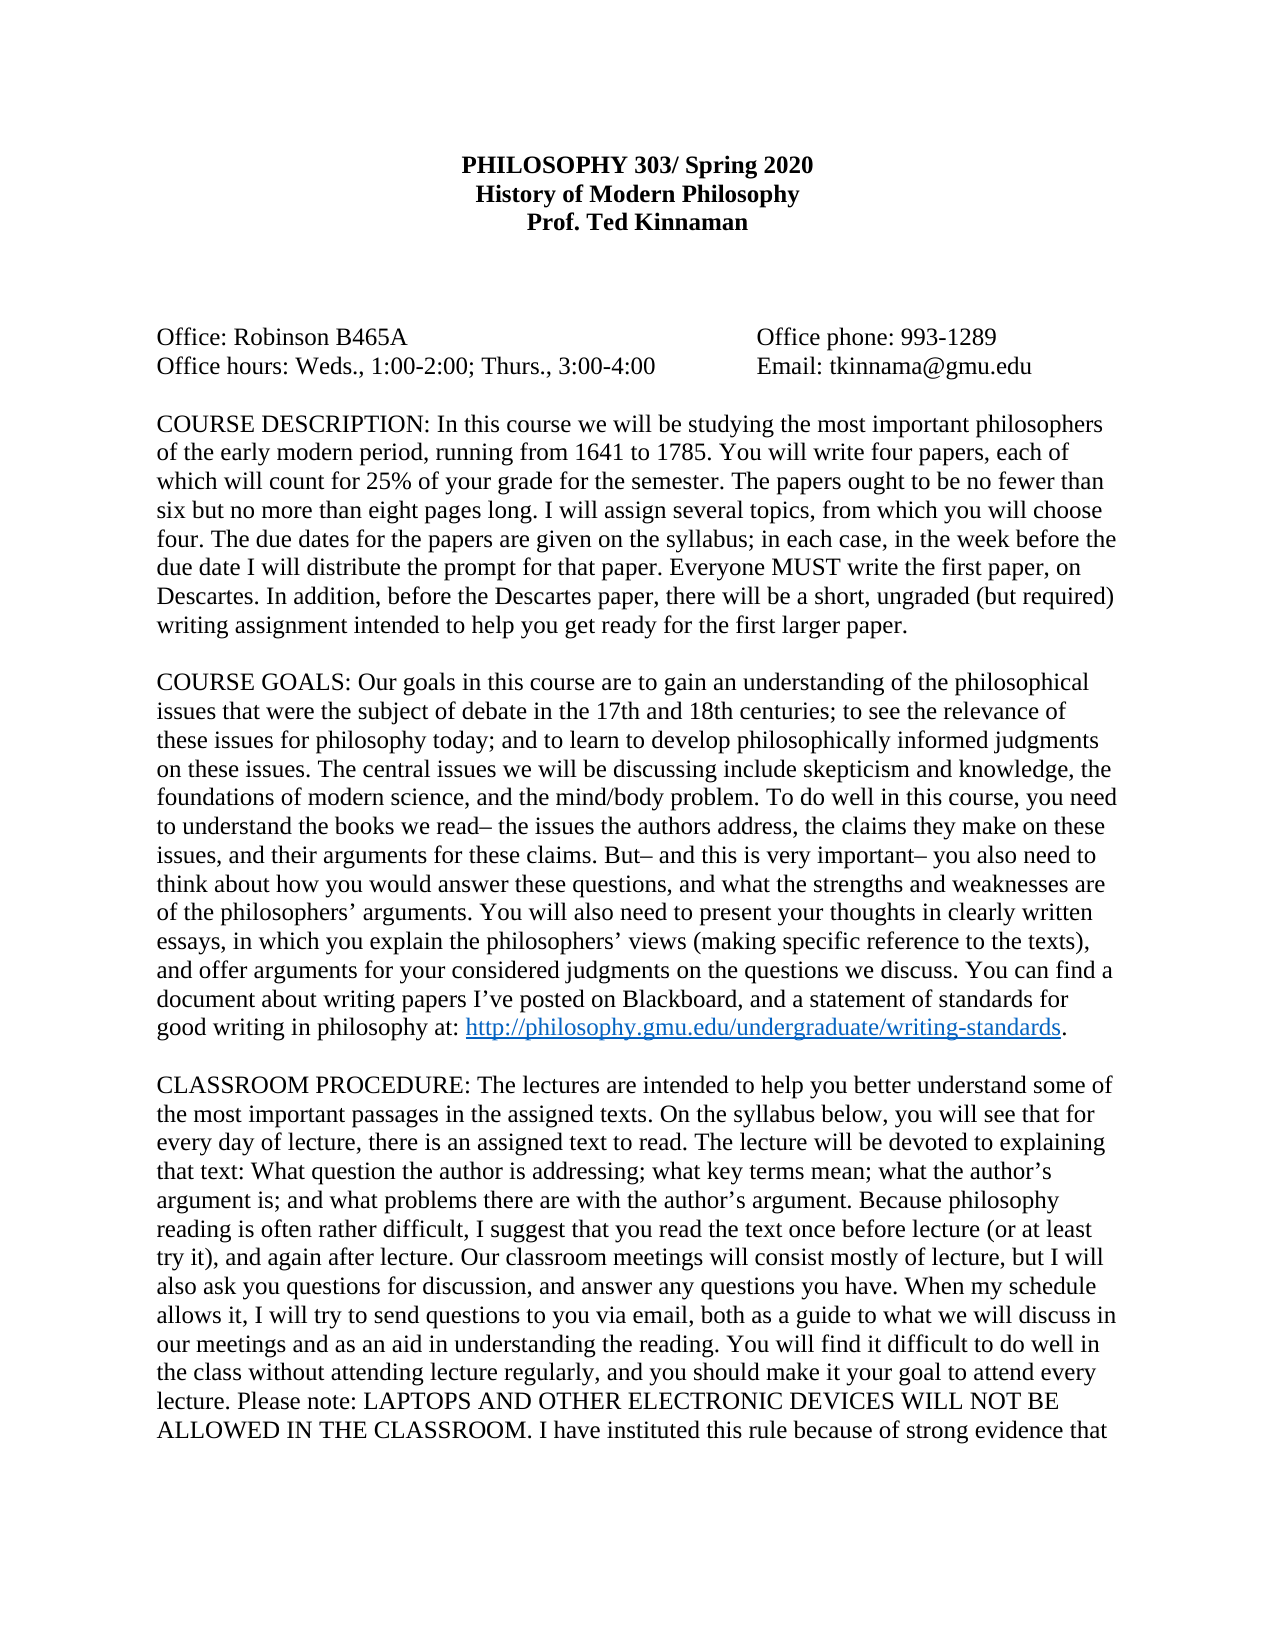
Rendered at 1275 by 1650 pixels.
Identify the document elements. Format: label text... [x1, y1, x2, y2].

text COURSE DESCRIPTION: In this course we will be studying the most important philosophers of the early modern period, running from 1641 to 1785. You will write four papers, each of which will count for 25% of your grade for the semester. The papers ought to be no fewer than six but no more than eight pages long. I will assign several topics, from which you will choose four. The due dates for the papers are given on the syllabus; in each case, in the week before the due date I will distribute the prompt for that paper. Everyone MUST write the first paper, on Descartes. In addition, before the Descartes paper, there will be a short, ungraded (but required) writing assignment intended to help you get ready for the first larger paper. [156, 409, 1118, 639]
text Office hours: Weds., 1:00-2:00; Thurs., 3:00-4:00 Email: tkinnama@gmu.edu [156, 351, 1118, 380]
text Office: Robinson B465A Office phone: 993-1289 [156, 322, 1118, 351]
text COURSE GOALS: Our goals in this course are to gain an understanding of the philosophical issues that were the subject of debate in the 17th and 18th centuries; to see the relevance of these issues for philosophy today; and to learn to develop philosophically informed judgments on these issues. The central issues we will be discussing include skepticism and knowledge, the foundations of modern science, and the mind/body problem. To do well in this course, you need to understand the books we read– the issues the authors address, the claims they make on these issues, and their arguments for these claims. But– and this is very important– you also need to think about how you would answer these questions, and what the strengths and weaknesses are of the philosophers’ arguments. You will also need to present your thoughts in clearly written essays, in which you explain the philosophers’ views (making specific reference to the texts), and offer arguments for your considered judgments on the questions we discuss. You can find a document about writing papers I’ve posted on Blackboard, and a statement of standards for good writing in philosophy at: http://philosophy.gmu.edu/undergraduate/writing-standards. [156, 667, 1118, 1041]
text Prof. Ted Kinnaman [156, 207, 1118, 236]
text History of Modern Philosophy [156, 179, 1118, 207]
text PHILOSOPHY 303/ Spring 2020 [156, 150, 1118, 179]
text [156, 1070, 1118, 1444]
